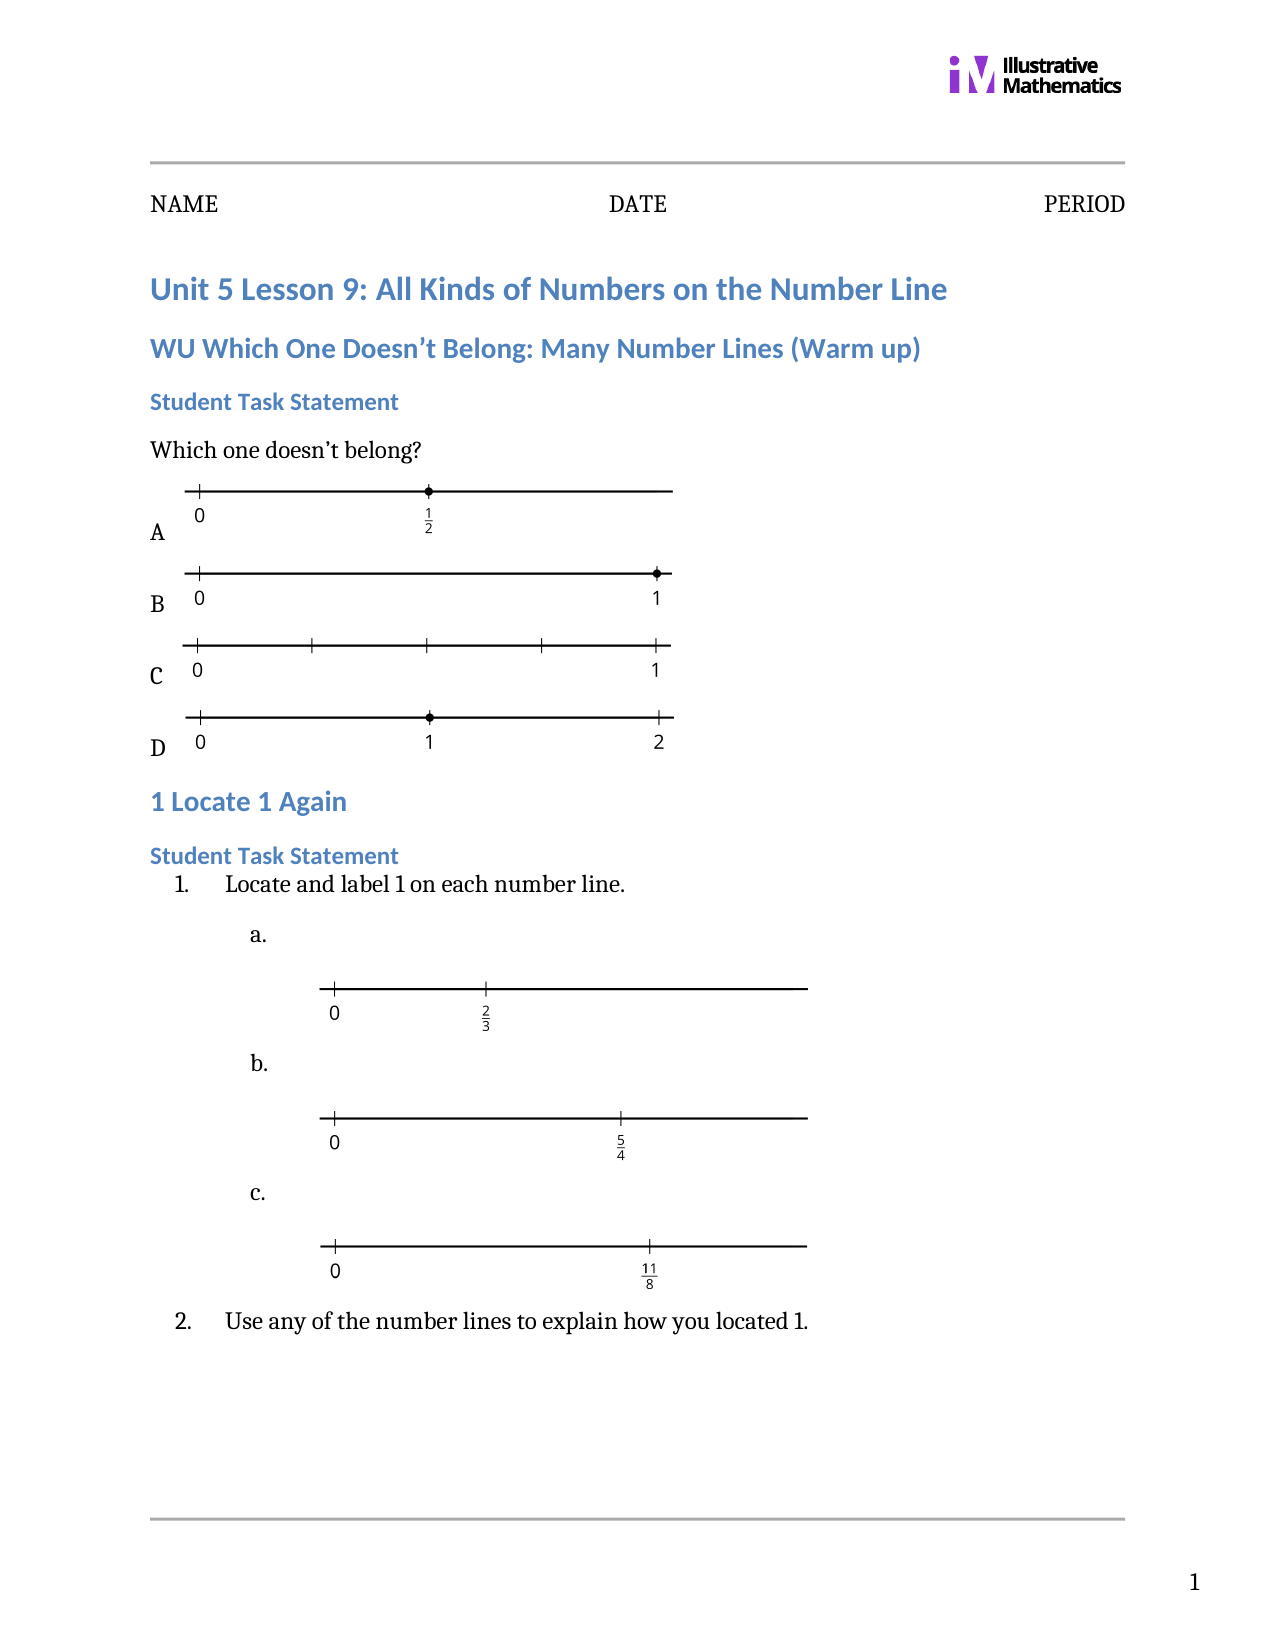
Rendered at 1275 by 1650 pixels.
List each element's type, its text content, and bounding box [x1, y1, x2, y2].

text Which one doesn’t belong? [150, 436, 1125, 464]
picture [318, 981, 809, 1039]
picture [949, 55, 1121, 93]
subtitle 1 Locate 1 Again [150, 783, 1125, 819]
list Use any of the number lines to explain how you located 1. [175, 1307, 1125, 1336]
picture [184, 709, 674, 757]
list Locate and label 1 on each number line. [175, 870, 1125, 899]
picture [318, 1239, 809, 1297]
subtitle WU Which One Doesn’t Belong: Many Number Lines (Warm up) [150, 330, 1125, 366]
subtitle Unit 5 Lesson 9: All Kinds of Numbers on the Number Line [150, 268, 1125, 309]
subtitle Student Task Statement [150, 840, 1125, 870]
picture [181, 637, 672, 685]
picture [318, 1110, 809, 1168]
picture [183, 483, 674, 541]
picture [183, 565, 673, 613]
subtitle Student Task Statement [150, 386, 1125, 417]
